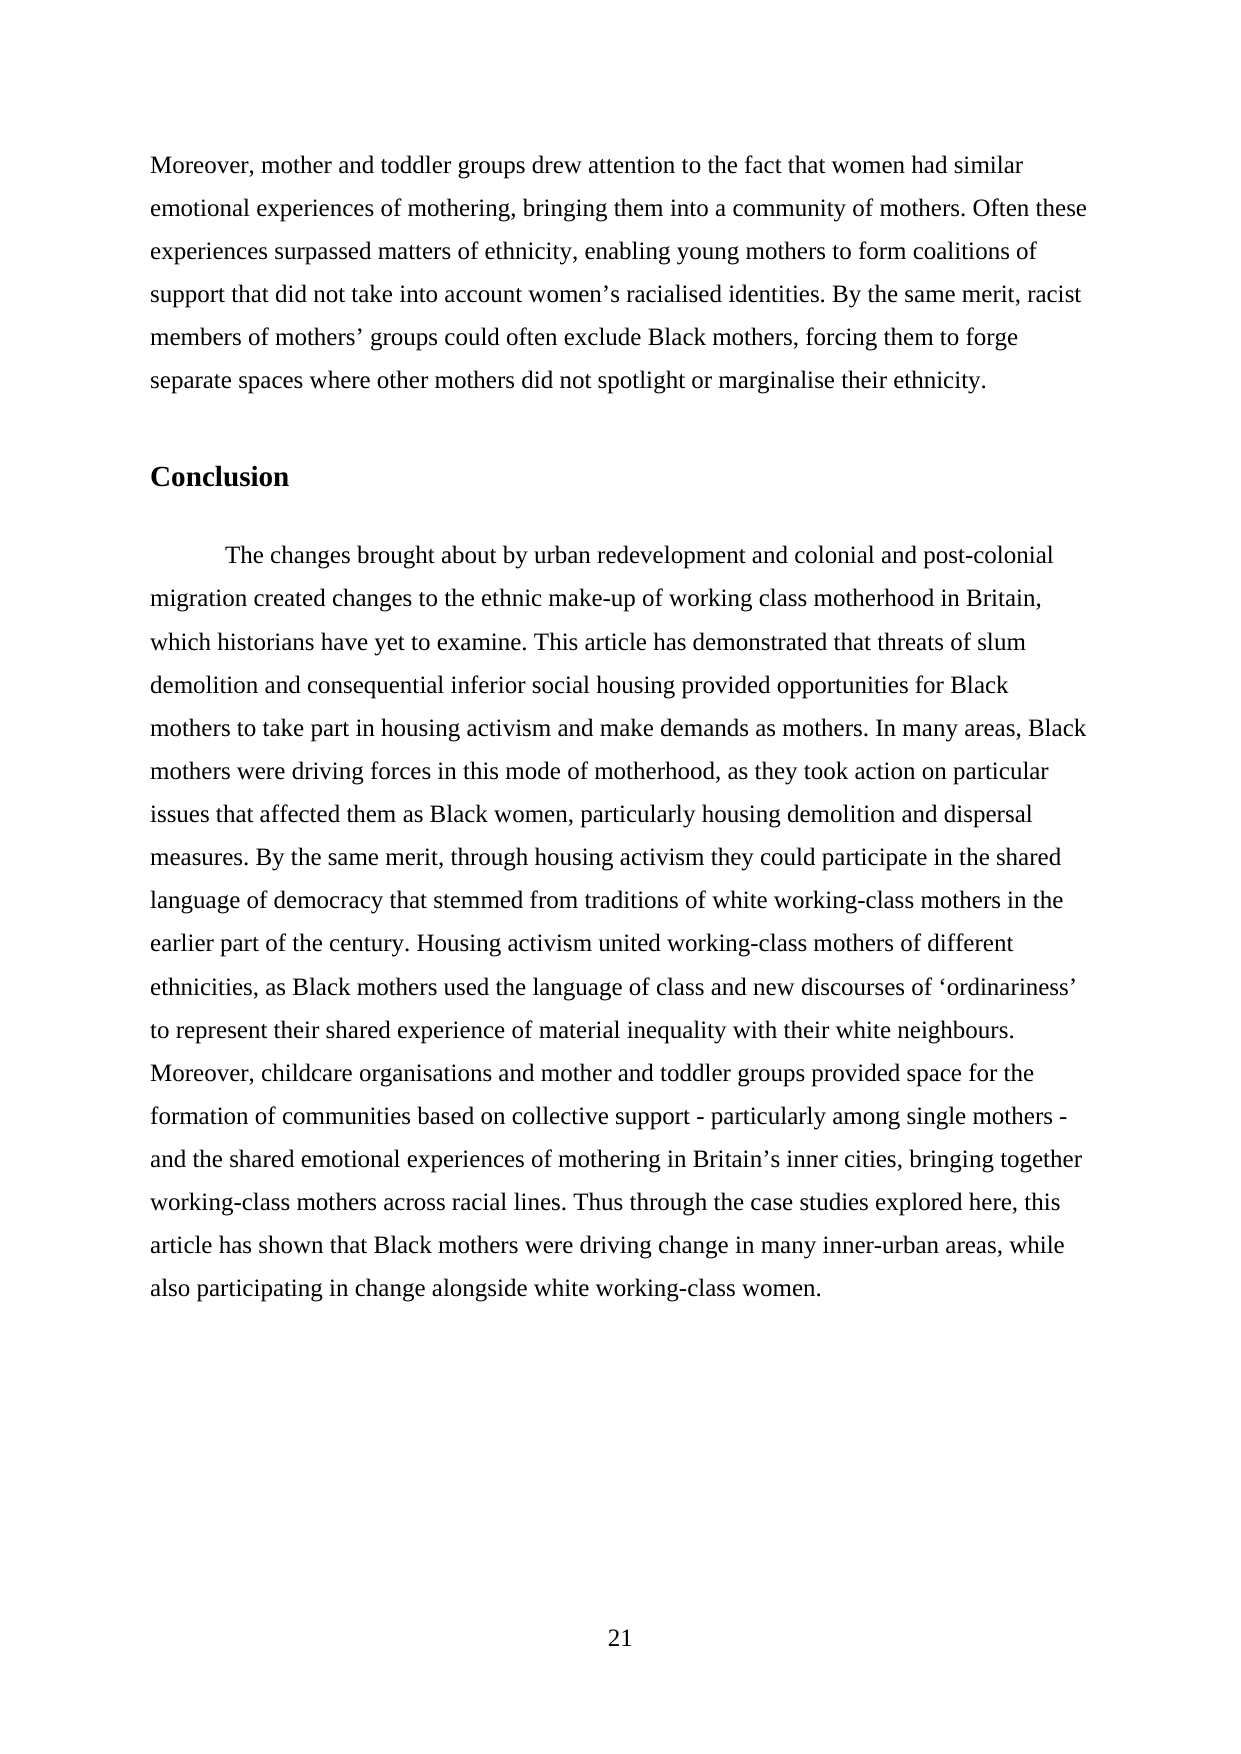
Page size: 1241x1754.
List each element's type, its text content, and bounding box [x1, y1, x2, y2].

text The changes brought about by urban redevelopment and colonial and post-colonial migration created changes to the ethnic make-up of working class motherhood in Britain, which historians have yet to examine. This article has demonstrated that threats of slum demolition and consequential inferior social housing provided opportunities for Black mothers to take part in housing activism and make demands as mothers. In many areas, Black mothers were driving forces in this mode of motherhood, as they took action on particular issues that affected them as Black women, particularly housing demolition and dispersal measures. By the same merit, through housing activism they could participate in the shared language of democracy that stemmed from traditions of white working-class mothers in the earlier part of the century. Housing activism united working-class mothers of different ethnicities, as Black mothers used the language of class and new discourses of ‘ordinariness’ to represent their shared experience of material inequality with their white neighbours. Moreover, childcare organisations and mother and toddler groups provided space for the formation of communities based on collective support - particularly among single mothers - and the shared emotional experiences of mothering in Britain’s inner cities, bringing together working-class mothers across racial lines. Thus through the case studies explored here, this article has shown that Black mothers were driving change in many inner-urban areas, while also participating in change alongside white working-class women. [150, 540, 1090, 1302]
subtitle Conclusion [150, 459, 1090, 492]
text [150, 150, 1090, 394]
